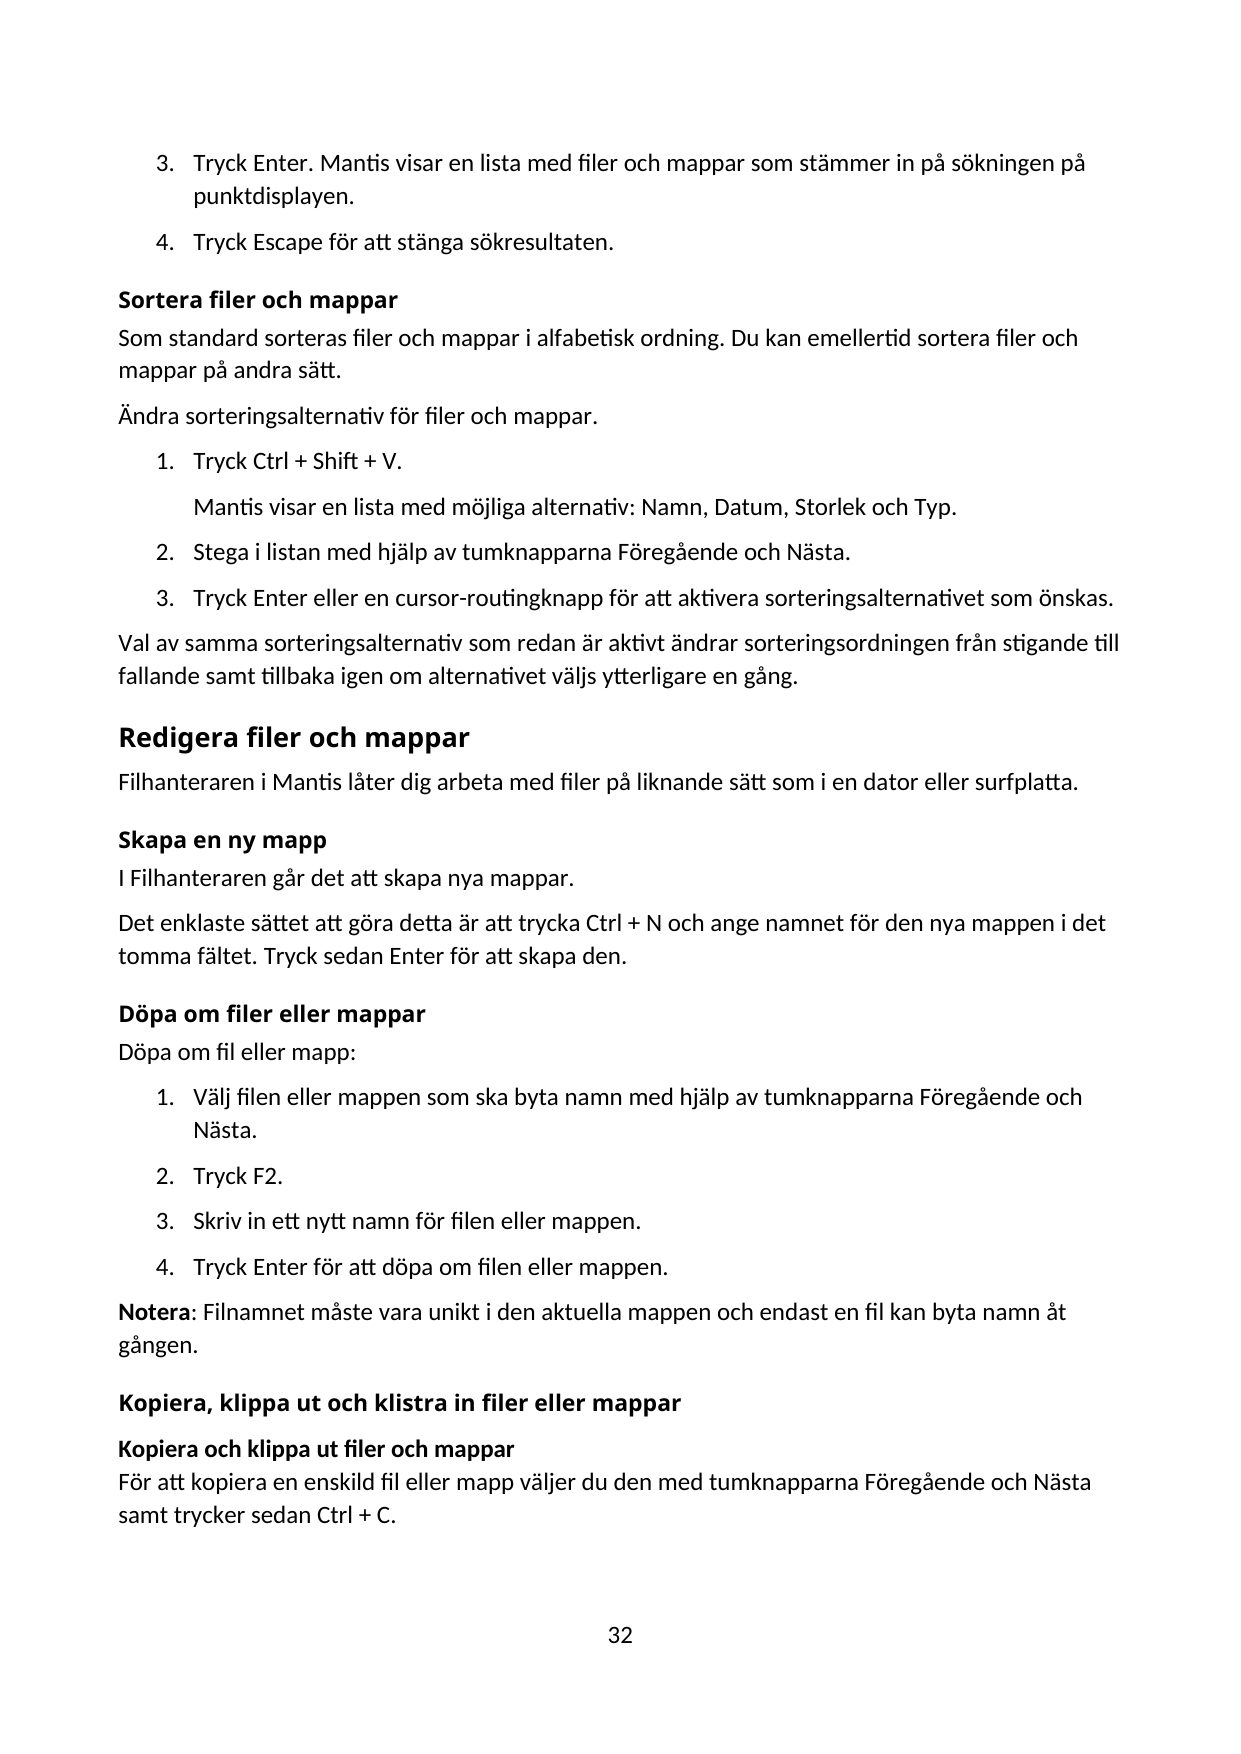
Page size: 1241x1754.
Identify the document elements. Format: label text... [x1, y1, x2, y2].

subtitle Skapa en ny mapp [118, 824, 1122, 855]
text Som standard sorteras filer och mappar i alfabetisk ordning. Du kan emellertid sortera filer och mappar på andra sätt. [118, 322, 1122, 385]
list Tryck Enter eller en cursor-routingknapp för att aktivera sorteringsalternativet som önskas. [156, 582, 1122, 612]
list Tryck Enter. Mantis visar en lista med filer och mappar som stämmer in på sökningen på punktdisplayen. [156, 148, 1122, 211]
text För att kopiera en enskild fil eller mapp väljer du den med tumknapparna Föregående och Nästa samt trycker sedan Ctrl + C. [118, 1466, 1122, 1529]
list Tryck F2. [156, 1160, 1122, 1190]
text I Filhanteraren går det att skapa nya mappar. [118, 862, 1122, 892]
list Välj filen eller mappen som ska byta namn med hjälp av tumknapparna Föregående och Nästa. [156, 1082, 1122, 1145]
text Döpa om fil eller mapp: [118, 1036, 1122, 1067]
text Notera: Filnamnet måste vara unikt i den aktuella mappen och endast en fil kan byta namn åt gången. [118, 1296, 1122, 1359]
text Val av samma sorteringsalternativ som redan är aktivt ändrar sorteringsordningen från stigande till fallande samt tillbaka igen om alternativet väljs ytterligare en gång. [118, 627, 1122, 691]
text Filhanteraren i Mantis låter dig arbeta med filer på liknande sätt som i en dator eller surfplatta. [118, 766, 1122, 797]
list Tryck Enter för att döpa om filen eller mappen. [156, 1251, 1122, 1281]
subtitle Kopiera, klippa ut och klistra in filer eller mappar [118, 1387, 1122, 1418]
list Skriv in ett nytt namn för filen eller mappen. [156, 1205, 1122, 1236]
subtitle Sortera filer och mappar [118, 284, 1122, 315]
text Det enklaste sättet att göra detta är att trycka Ctrl + N och ange namnet för den nya mappen i det tomma fältet. Tryck sedan Enter för att skapa den. [118, 907, 1122, 971]
subtitle Döpa om filer eller mappar [118, 998, 1122, 1029]
list Stega i listan med hjälp av tumknapparna Föregående och Nästa. [156, 536, 1122, 567]
list Tryck Escape för att stänga sökresultaten. [156, 226, 1122, 256]
text Kopiera och klippa ut filer och mappar [118, 1433, 1122, 1464]
list Tryck Ctrl + Shift + V. [156, 446, 1122, 476]
text Ändra sorteringsalternativ för filer och mappar. [118, 400, 1122, 431]
text Mantis visar en lista med möjliga alternativ: Namn, Datum, Storlek och Typ. [193, 491, 1122, 521]
subtitle Redigera filer och mappar [118, 718, 1122, 755]
